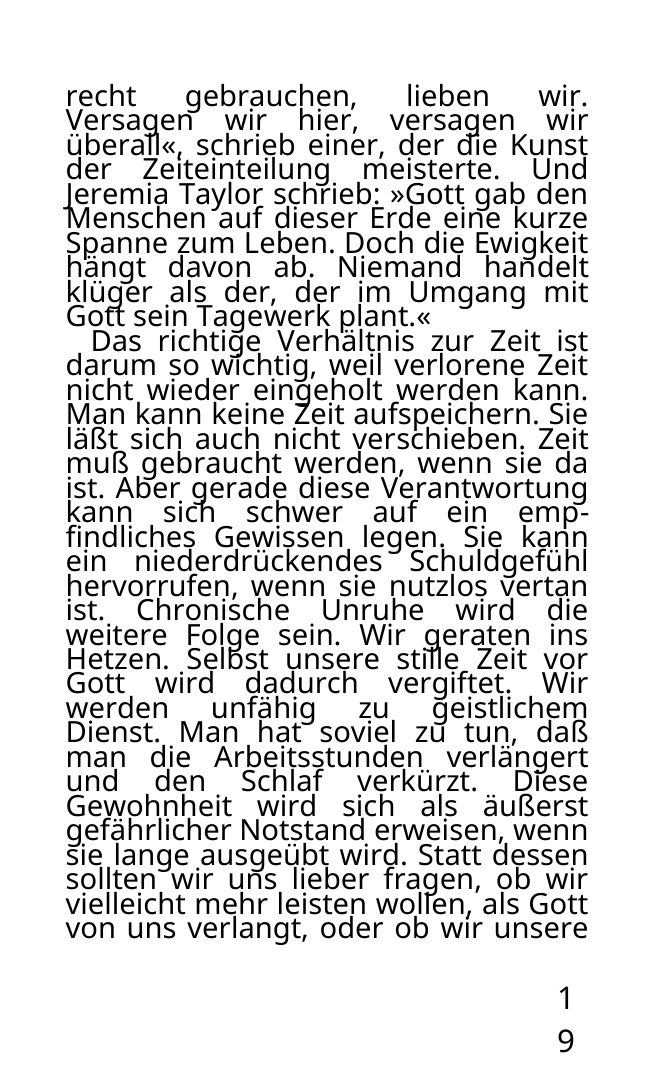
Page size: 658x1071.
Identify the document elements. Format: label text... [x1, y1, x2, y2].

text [65, 87, 589, 332]
